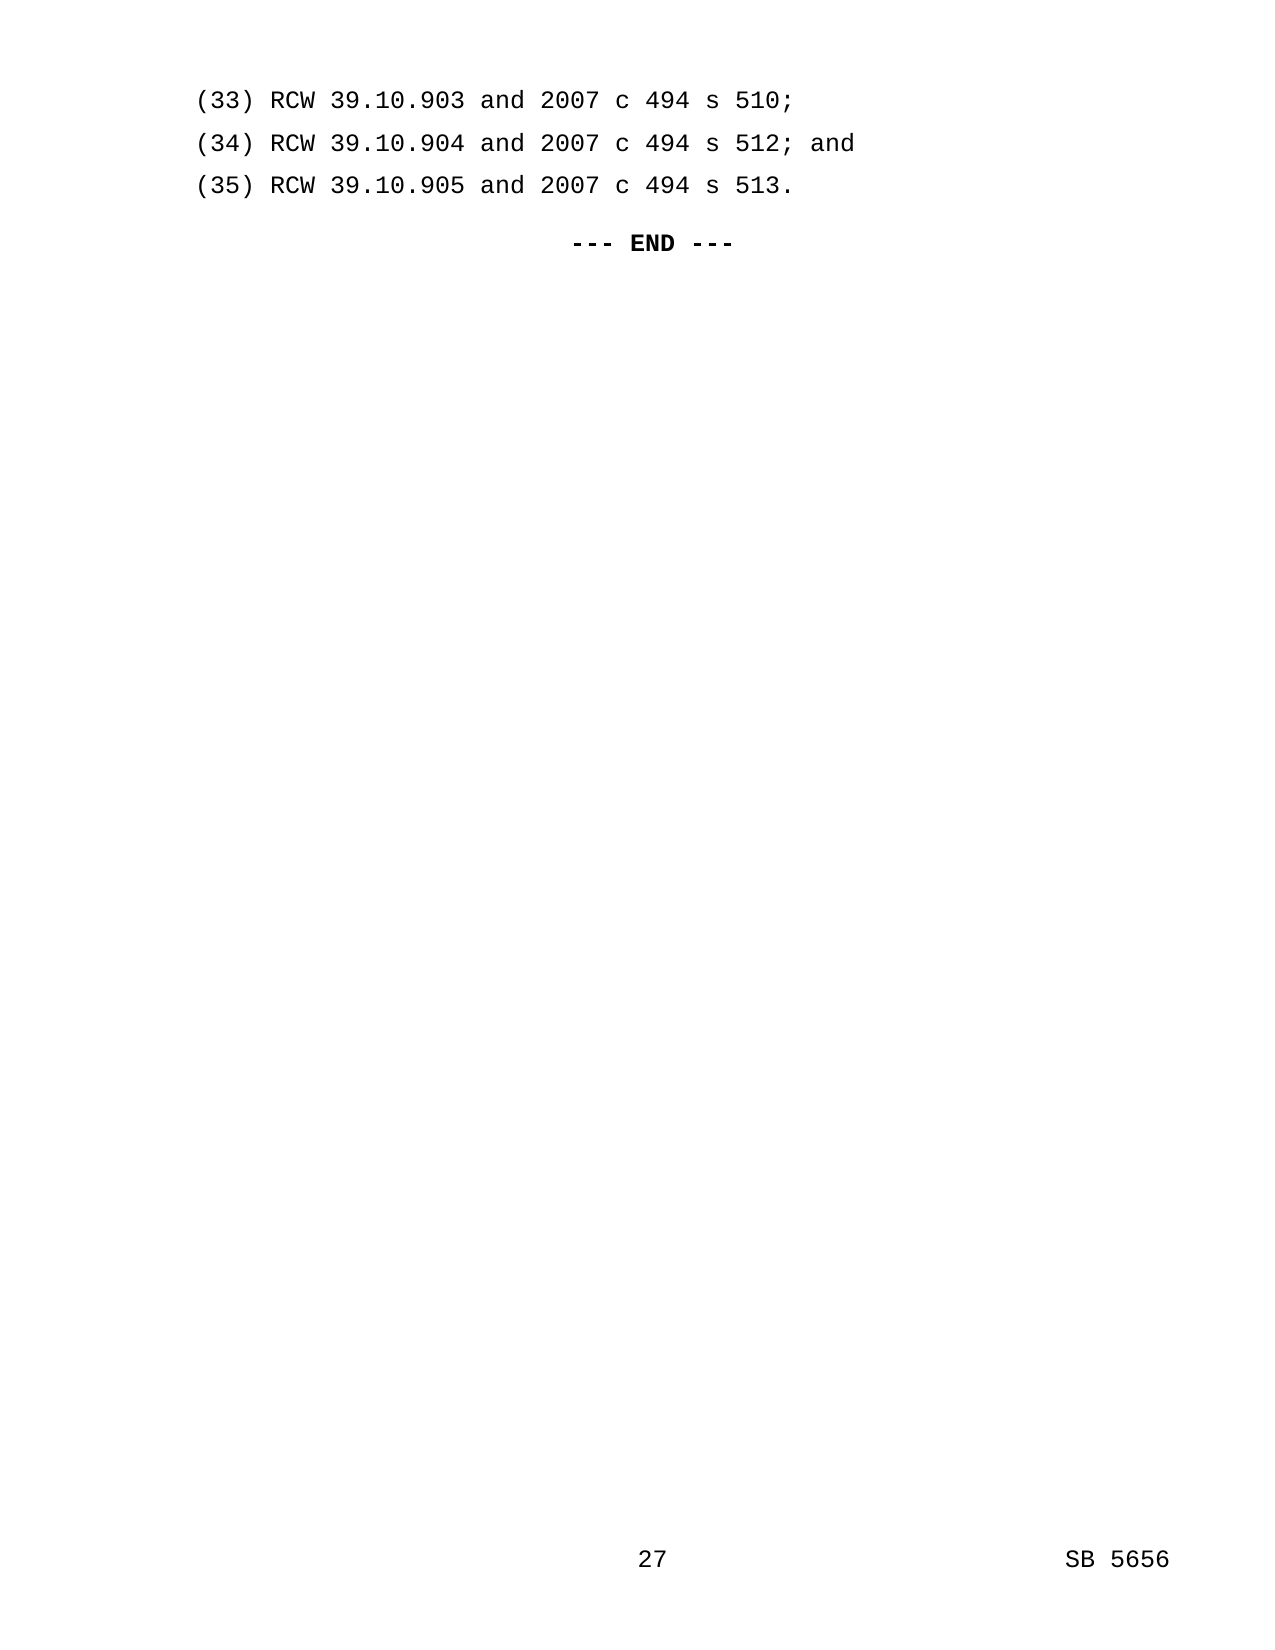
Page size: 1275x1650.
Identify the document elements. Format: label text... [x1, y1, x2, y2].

text (34) RCW 39.10.904 and 2007 c 494 s 512; and [135, 117, 1170, 160]
text (35) RCW 39.10.905 and 2007 c 494 s 513. [135, 160, 1170, 202]
text (33) RCW 39.10.903 and 2007 c 494 s 510; [135, 75, 1170, 117]
text --- END --- [135, 231, 1170, 259]
